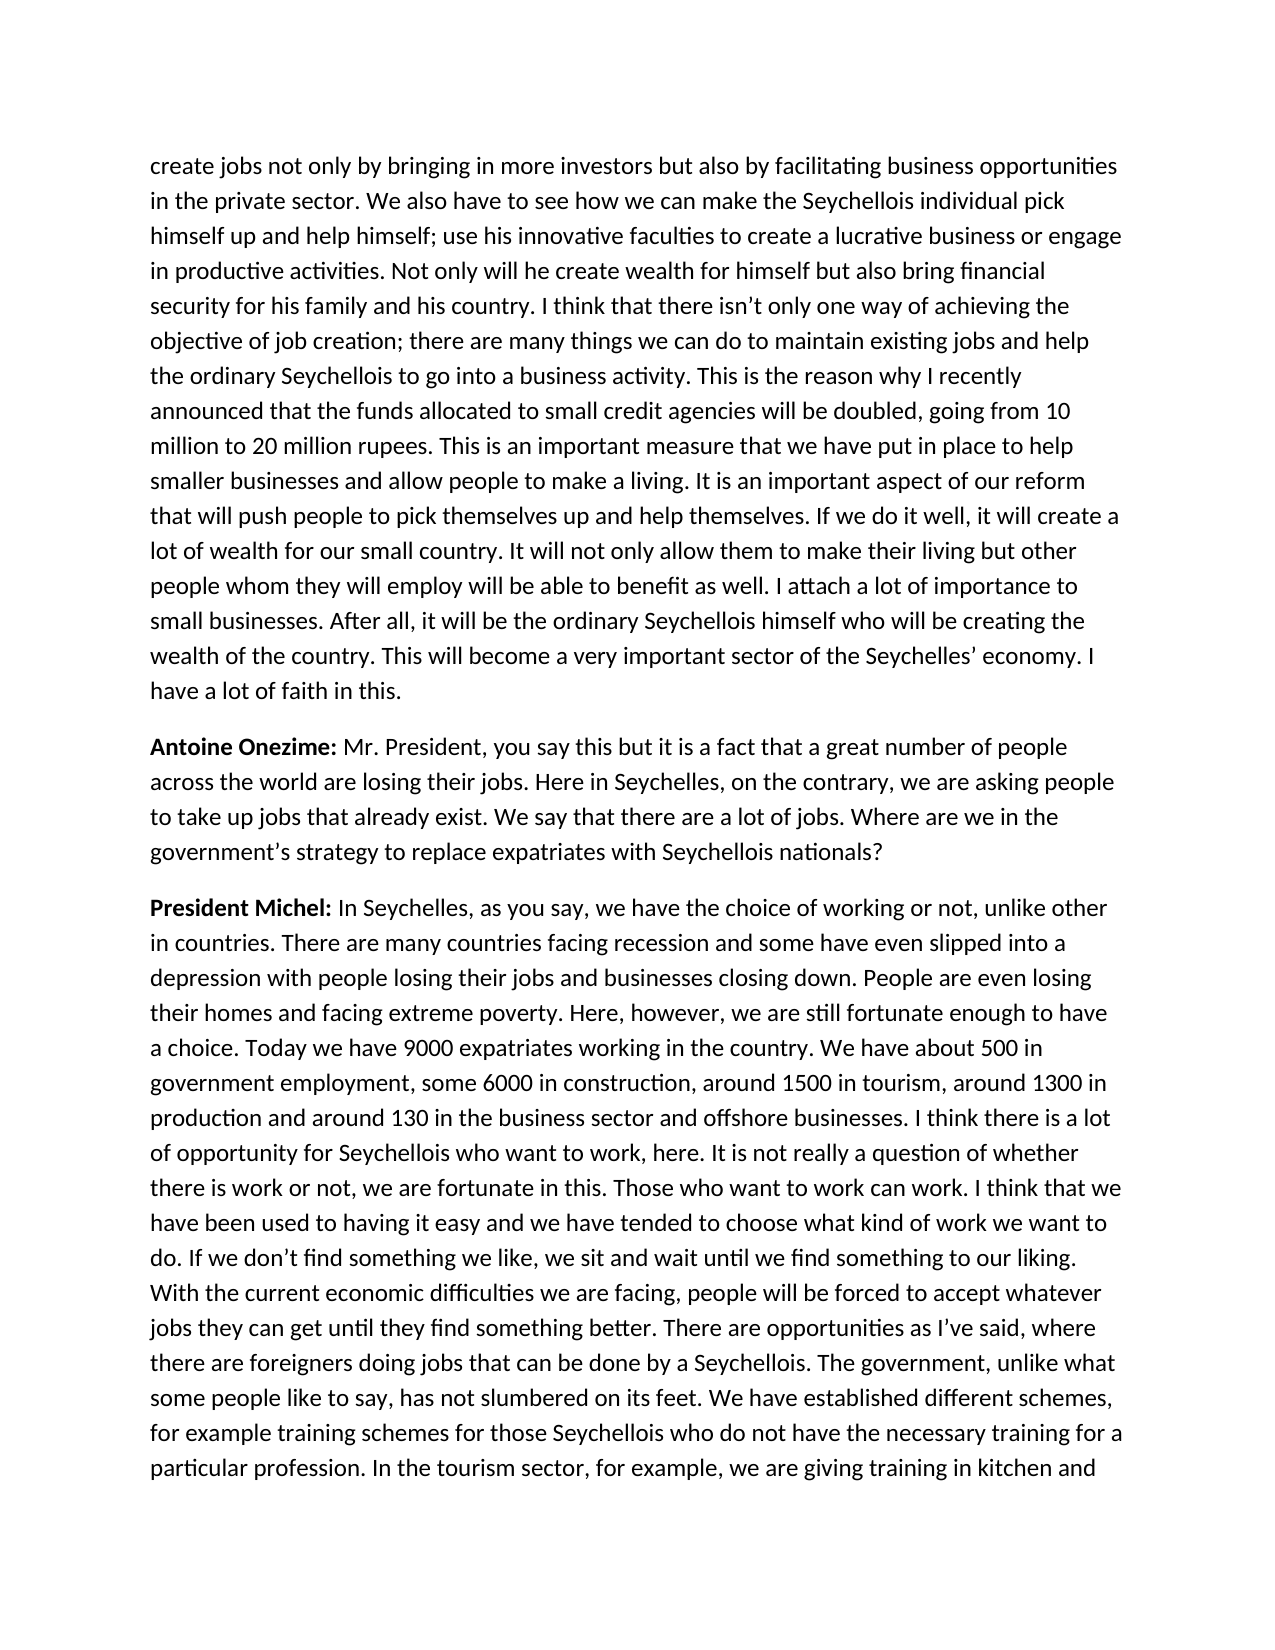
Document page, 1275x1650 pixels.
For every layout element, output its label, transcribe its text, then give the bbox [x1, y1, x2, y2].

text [150, 892, 1125, 1482]
text Antoine Onezime: Mr. President, you say this but it is a fact that a great number of people across the world are losing their jobs. Here in Seychelles, on the contrary, we are asking people to take up jobs that already exist. We say that there are a lot of jobs. Where are we in the government’s strategy to replace expatriates with Seychellois nationals? [150, 731, 1125, 866]
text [150, 150, 1125, 706]
